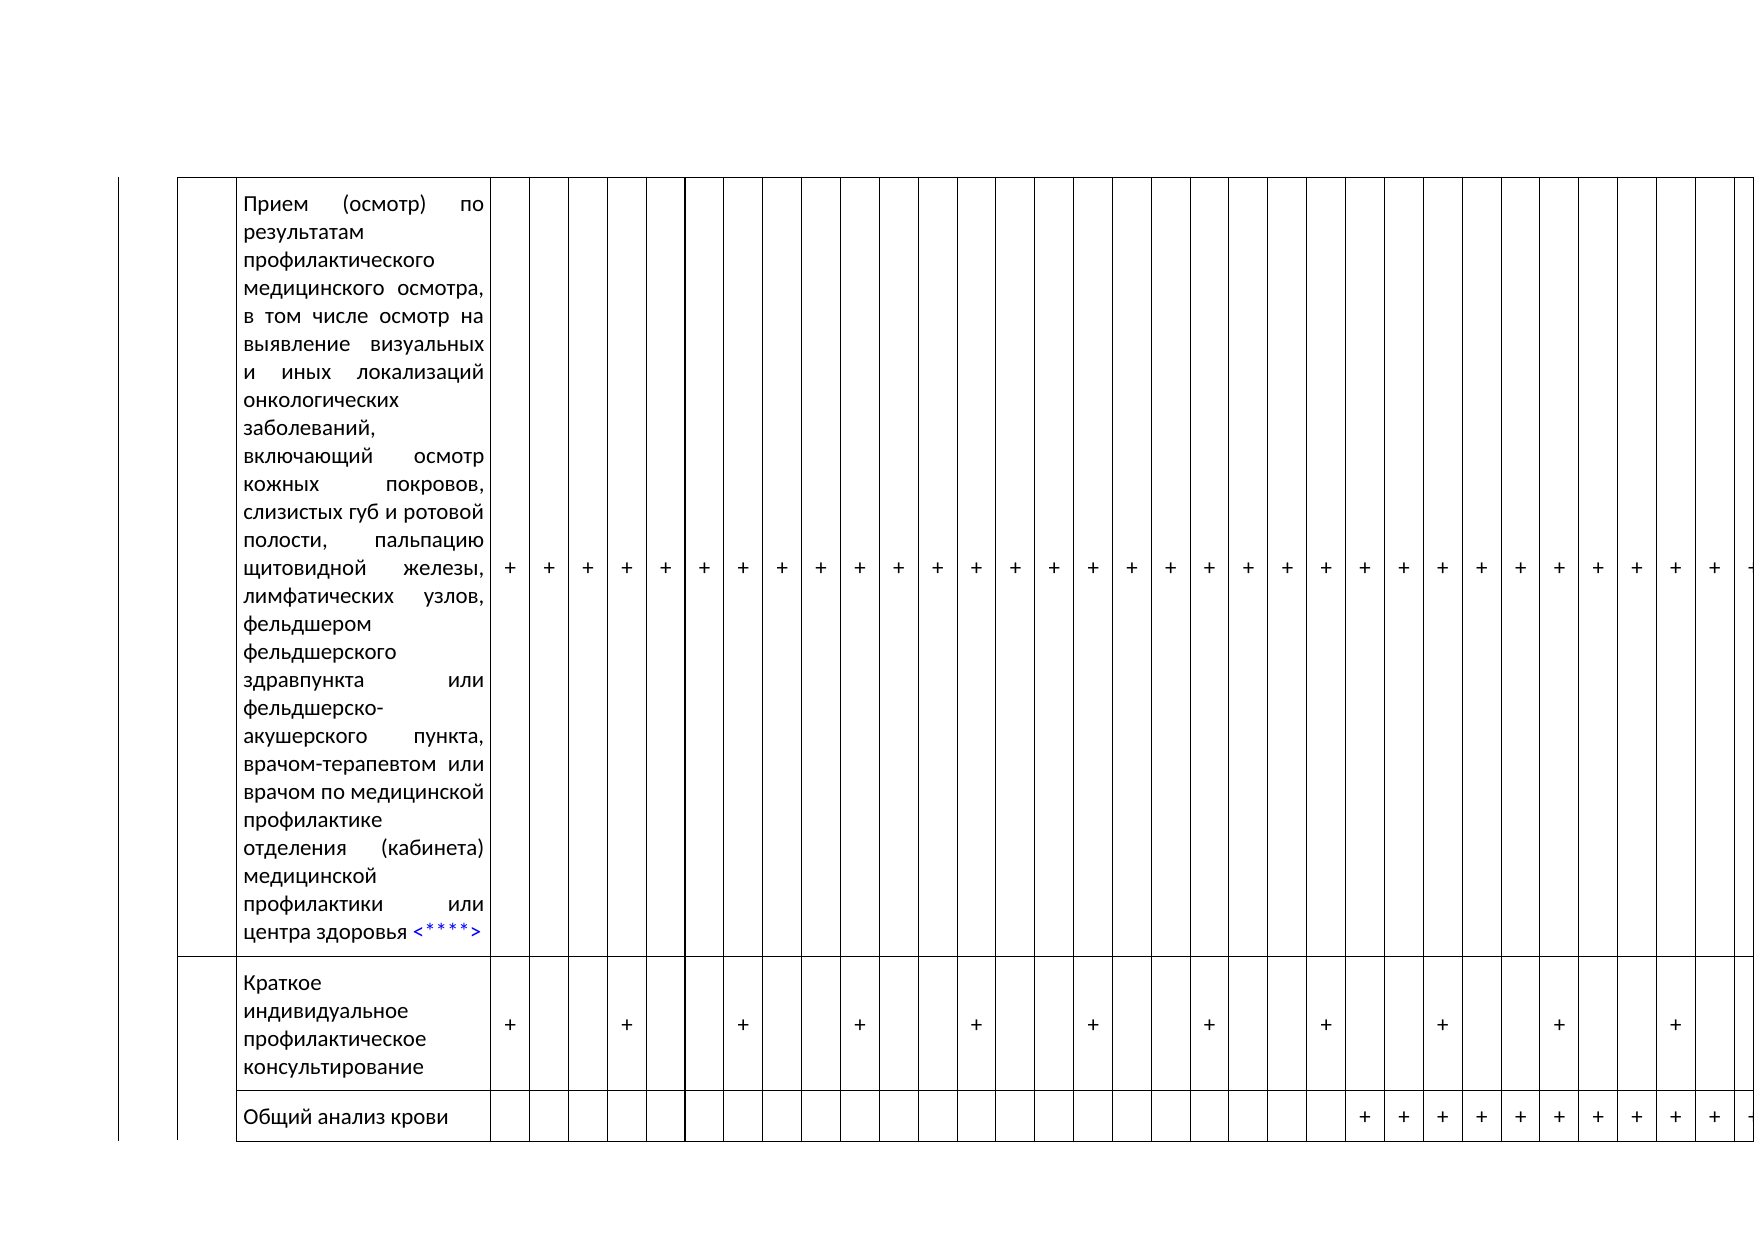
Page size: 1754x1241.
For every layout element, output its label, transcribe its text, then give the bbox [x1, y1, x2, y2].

table_cell + [1307, 178, 1345, 956]
table_cell [1696, 957, 1734, 1090]
table_cell [1385, 957, 1423, 1090]
table_cell Краткое индивидуальное профилактическое консультирование [237, 957, 490, 1090]
table_cell + [1035, 178, 1073, 956]
table_cell [686, 957, 723, 1090]
table_cell [996, 1091, 1034, 1141]
table_cell [841, 1091, 879, 1141]
table_cell + [958, 178, 995, 956]
table_cell [1113, 1091, 1151, 1141]
table_cell + [802, 178, 840, 956]
table_cell + [724, 957, 762, 1090]
table_cell + [1502, 1091, 1539, 1141]
table_cell + [996, 178, 1034, 956]
table_cell [996, 957, 1034, 1090]
table_cell + [1385, 1091, 1423, 1141]
table_cell + [1191, 957, 1228, 1090]
table_cell [919, 957, 957, 1090]
table_cell + [1346, 178, 1384, 956]
table_cell + [1657, 957, 1695, 1090]
table_cell [1735, 957, 1753, 1090]
table_cell + [1579, 1091, 1617, 1141]
table_cell + [530, 178, 568, 956]
table_cell + [1735, 178, 1753, 956]
table_cell [686, 1091, 723, 1141]
table_cell [724, 1091, 762, 1141]
table_cell [802, 957, 840, 1090]
table_cell + [1618, 178, 1656, 956]
table_cell + [647, 178, 684, 956]
table_cell [608, 1091, 646, 1141]
table_cell + [1424, 178, 1462, 956]
table_cell + [1074, 178, 1112, 956]
table_cell + [1424, 957, 1462, 1090]
table_cell [1152, 1091, 1190, 1141]
table_cell [919, 1091, 957, 1141]
table_cell [958, 1091, 995, 1141]
table_cell + [1696, 178, 1734, 956]
table_cell [119, 956, 178, 1141]
table_cell [802, 1091, 840, 1141]
table_cell [1463, 957, 1501, 1090]
table_cell + [958, 957, 995, 1090]
table_cell [1191, 1091, 1228, 1141]
table_cell [1618, 957, 1656, 1090]
table_cell + [491, 957, 529, 1090]
table_cell Общий анализ крови [237, 1091, 490, 1141]
table_cell + [880, 178, 918, 956]
table_cell [569, 957, 607, 1090]
table_cell + [1424, 1091, 1462, 1141]
table_cell + [1618, 1091, 1656, 1141]
table_cell + [1191, 178, 1228, 956]
table_cell [178, 957, 236, 1141]
table_cell + [1463, 1091, 1501, 1141]
table_cell [647, 1091, 684, 1141]
table_cell [1268, 957, 1306, 1090]
table_cell + [1502, 178, 1539, 956]
table_cell [1074, 1091, 1112, 1141]
table_cell + [1346, 1091, 1384, 1141]
table_cell + [841, 178, 879, 956]
table_cell + [1657, 178, 1695, 956]
table_cell + [608, 957, 646, 1090]
table_cell + [1268, 178, 1306, 956]
table_cell [1035, 1091, 1073, 1141]
table_cell + [1113, 178, 1151, 956]
table_cell + [686, 178, 723, 956]
table_cell [647, 957, 684, 1090]
table_cell [1307, 1091, 1345, 1141]
table_cell [1035, 957, 1073, 1090]
table_cell [763, 957, 801, 1090]
table_cell + [1540, 1091, 1578, 1141]
table_cell [880, 1091, 918, 1141]
table_cell [1579, 957, 1617, 1090]
table_cell [1346, 957, 1384, 1090]
table_cell + [608, 178, 646, 956]
table_cell [530, 957, 568, 1090]
table_cell + [724, 178, 762, 956]
table_cell + [491, 178, 529, 956]
table_cell [763, 1091, 801, 1141]
table_cell + [919, 178, 957, 956]
table_cell [491, 1091, 529, 1141]
table_cell + [1074, 957, 1112, 1090]
table_cell [569, 1091, 607, 1141]
table_cell + [1735, 1091, 1753, 1141]
table_cell [1229, 1091, 1267, 1141]
table_cell + [569, 178, 607, 956]
table_cell + [1229, 178, 1267, 956]
table_cell + [1307, 957, 1345, 1090]
table_cell + [841, 957, 879, 1090]
table_cell [880, 957, 918, 1090]
table_cell [1152, 957, 1190, 1090]
table_cell Прием (осмотр) по результатам профилактического медицинского осмотра, в том числе осмотр на выявление визуальных и иных локализаций онкологических заболеваний, включающий осмотр кожных покровов, слизистых губ и ротовой полости, пальпацию щитовидной железы, лимфатических узлов, фельдшером фельдшерского здравпункта или фельдшерско-акушерского пункта, врачом-терапевтом или врачом по медицинской профилактике отделения (кабинета) медицинской профилактики или центра здоровья <****> [237, 178, 490, 956]
table_cell + [1385, 178, 1423, 956]
table_cell + [1579, 178, 1617, 956]
table_cell + [1540, 178, 1578, 956]
table_cell [1502, 957, 1539, 1090]
table_cell + [1152, 178, 1190, 956]
table_cell [530, 1091, 568, 1141]
table_cell + [1540, 957, 1578, 1090]
table_cell [1229, 957, 1267, 1090]
table_cell [1113, 957, 1151, 1090]
table_cell + [1657, 1091, 1695, 1141]
table_cell + [763, 178, 801, 956]
table_cell + [1696, 1091, 1734, 1141]
table_cell + [1463, 178, 1501, 956]
table_cell [1268, 1091, 1306, 1141]
